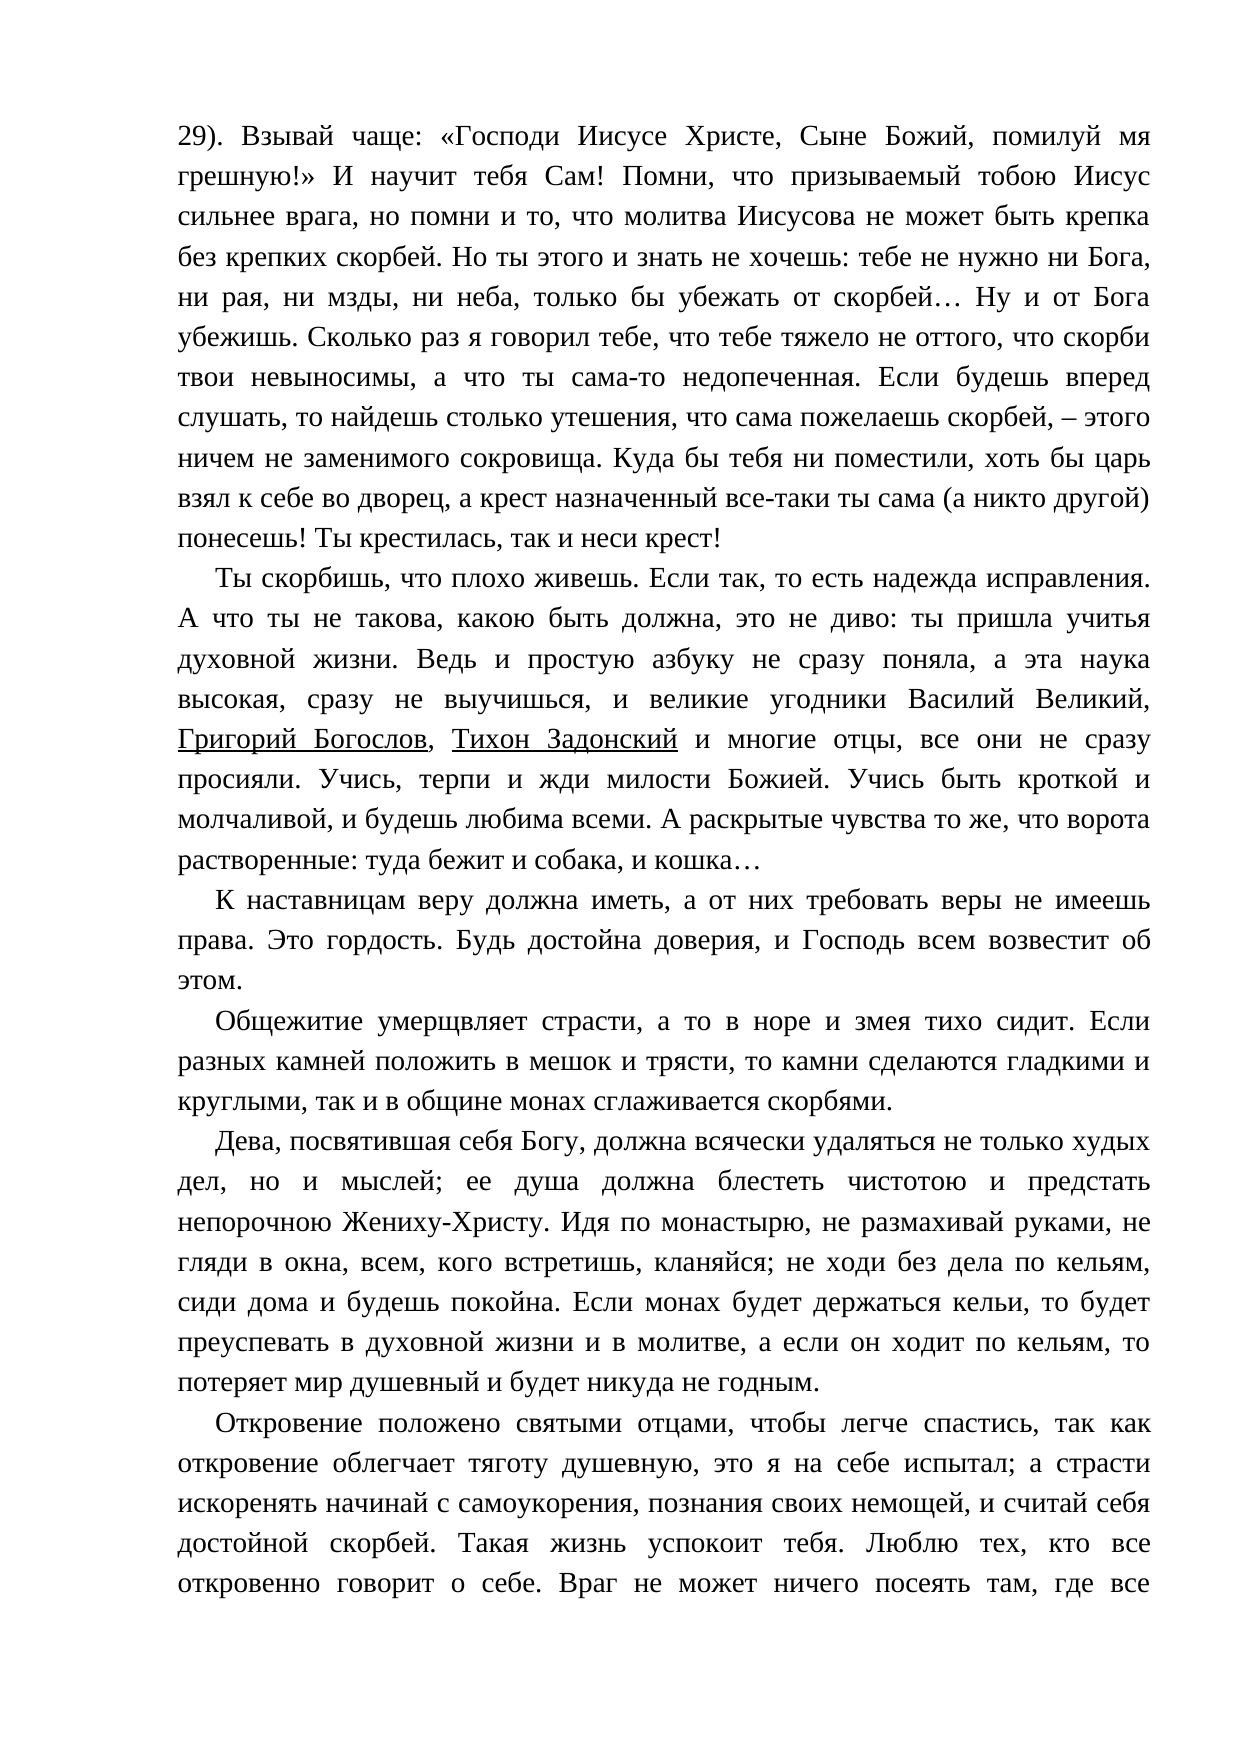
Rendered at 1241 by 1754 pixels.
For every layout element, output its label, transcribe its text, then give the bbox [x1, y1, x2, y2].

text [177, 118, 1152, 554]
text Дева, посвятившая себя Богу, должна всячески удаляться не только худых дел, но и мыслей; ее душа должна блестеть чистотою и предстать непорочною Жениху-Христу. Идя по монастырю, не размахивай руками, не гляди в окна, всем, кого встретишь, кланяйся; не ходи без дела по кельям, сиди дома и будешь покойна. Если монах будет держаться кельи, то будет преуспевать в духовной жизни и в молитве, а если он ходит по кельям, то потеряет мир душевный и будет никуда не годным. [177, 1123, 1152, 1398]
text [177, 1405, 1152, 1599]
text Ты скорбишь, что плохо живешь. Если так, то есть надежда исправления. А что ты не такова, какою быть должна, это не диво: ты пришла учитья духовной жизни. Ведь и простую азбуку не сразу поняла, а эта наука высокая, сразу не выучишься, и великие угодники Василий Великий, Григорий Богослов, Тихон Задонский и многие отцы, все они не сразу просияли. Учись, терпи и жди милости Божией. Учись быть кроткой и молчаливой, и будешь любима всеми. А раскрытые чувства то же, что ворота растворенные: туда бежит и собака, и кошка… [177, 560, 1152, 875]
text К наставницам веру должна иметь, а от них требовать веры не имеешь права. Это гордость. Будь достойна доверия, и Господь всем возвестит об этом. [177, 882, 1152, 996]
text Общежитие умерщвляет страсти, а то в норе и змея тихо сидит. Если разных камней положить в мешок и трясти, то камни сделаются гладкими и круглыми, так и в общине монах сглаживается скорбями. [177, 1003, 1152, 1117]
